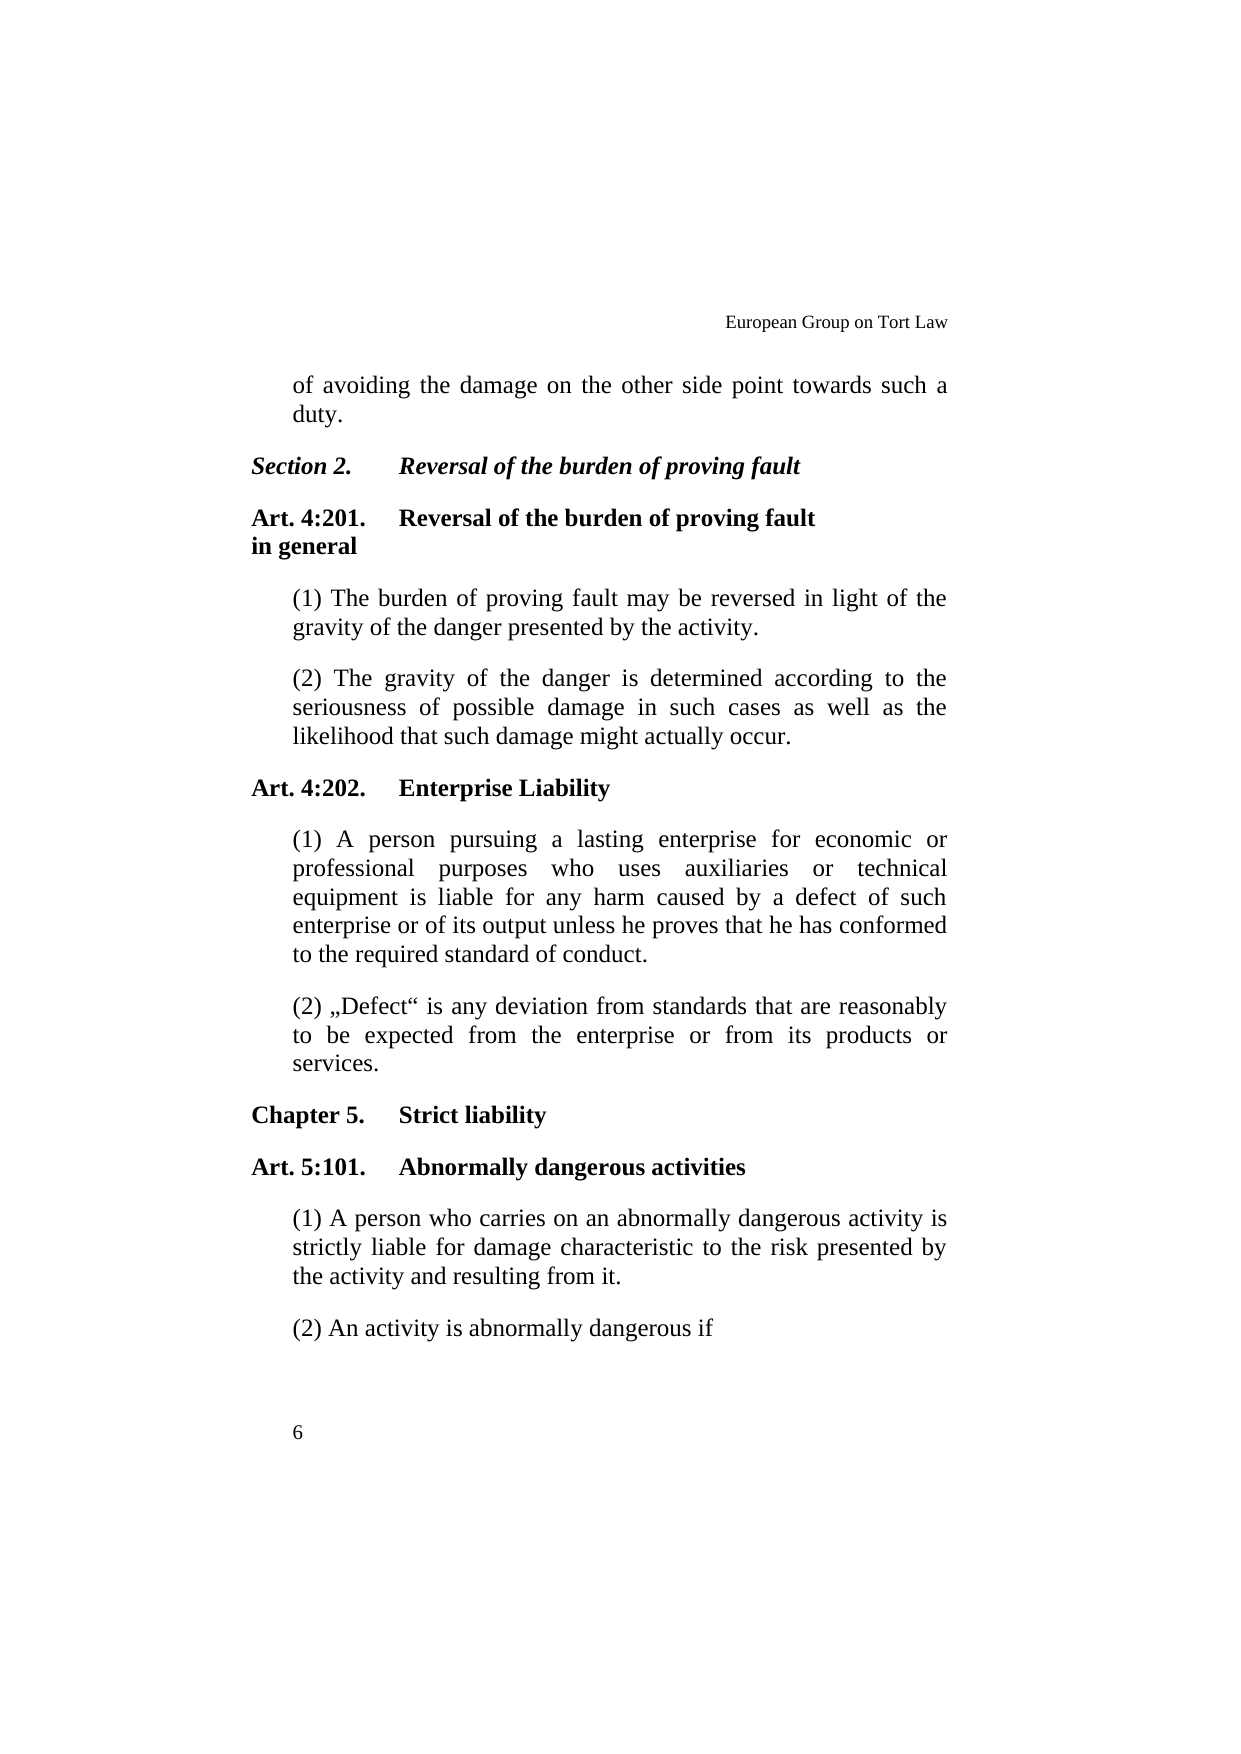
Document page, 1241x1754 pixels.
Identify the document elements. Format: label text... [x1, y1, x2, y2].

text Section 2. Reversal of the burden of proving fault [251, 451, 948, 480]
text Art. 4:201. Reversal of the burden of proving fault in general [251, 503, 948, 560]
text (1) A person who carries on an abnormally dangerous activity is strictly liable for damage characteristic to the risk presented by the activity and resulting from it. [292, 1203, 948, 1290]
text Art. 5:101. Abnormally dangerous activities [251, 1152, 948, 1181]
text Art. 4:202. Enterprise Liability [251, 773, 948, 801]
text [292, 371, 948, 428]
text (1) A person pursuing a lasting enterprise for economic or professional purposes who uses auxiliaries or technical equipment is liable for any harm caused by a defect of such enterprise or of its output unless he proves that he has conformed to the required standard of conduct. [292, 824, 948, 968]
text (1) The burden of proving fault may be reversed in light of the gravity of the danger presented by the activity. [292, 583, 948, 641]
text Chapter 5. Strict liability [251, 1100, 948, 1129]
text (2) An activity is abnormally dangerous if [292, 1313, 948, 1341]
text (2) The gravity of the danger is determined according to the seriousness of possible damage in such cases as well as the likelihood that such damage might actually occur. [292, 663, 948, 750]
text (2) „Defect“ is any deviation from standards that are reasonably to be expected from the enterprise or from its products or services. [292, 991, 948, 1077]
